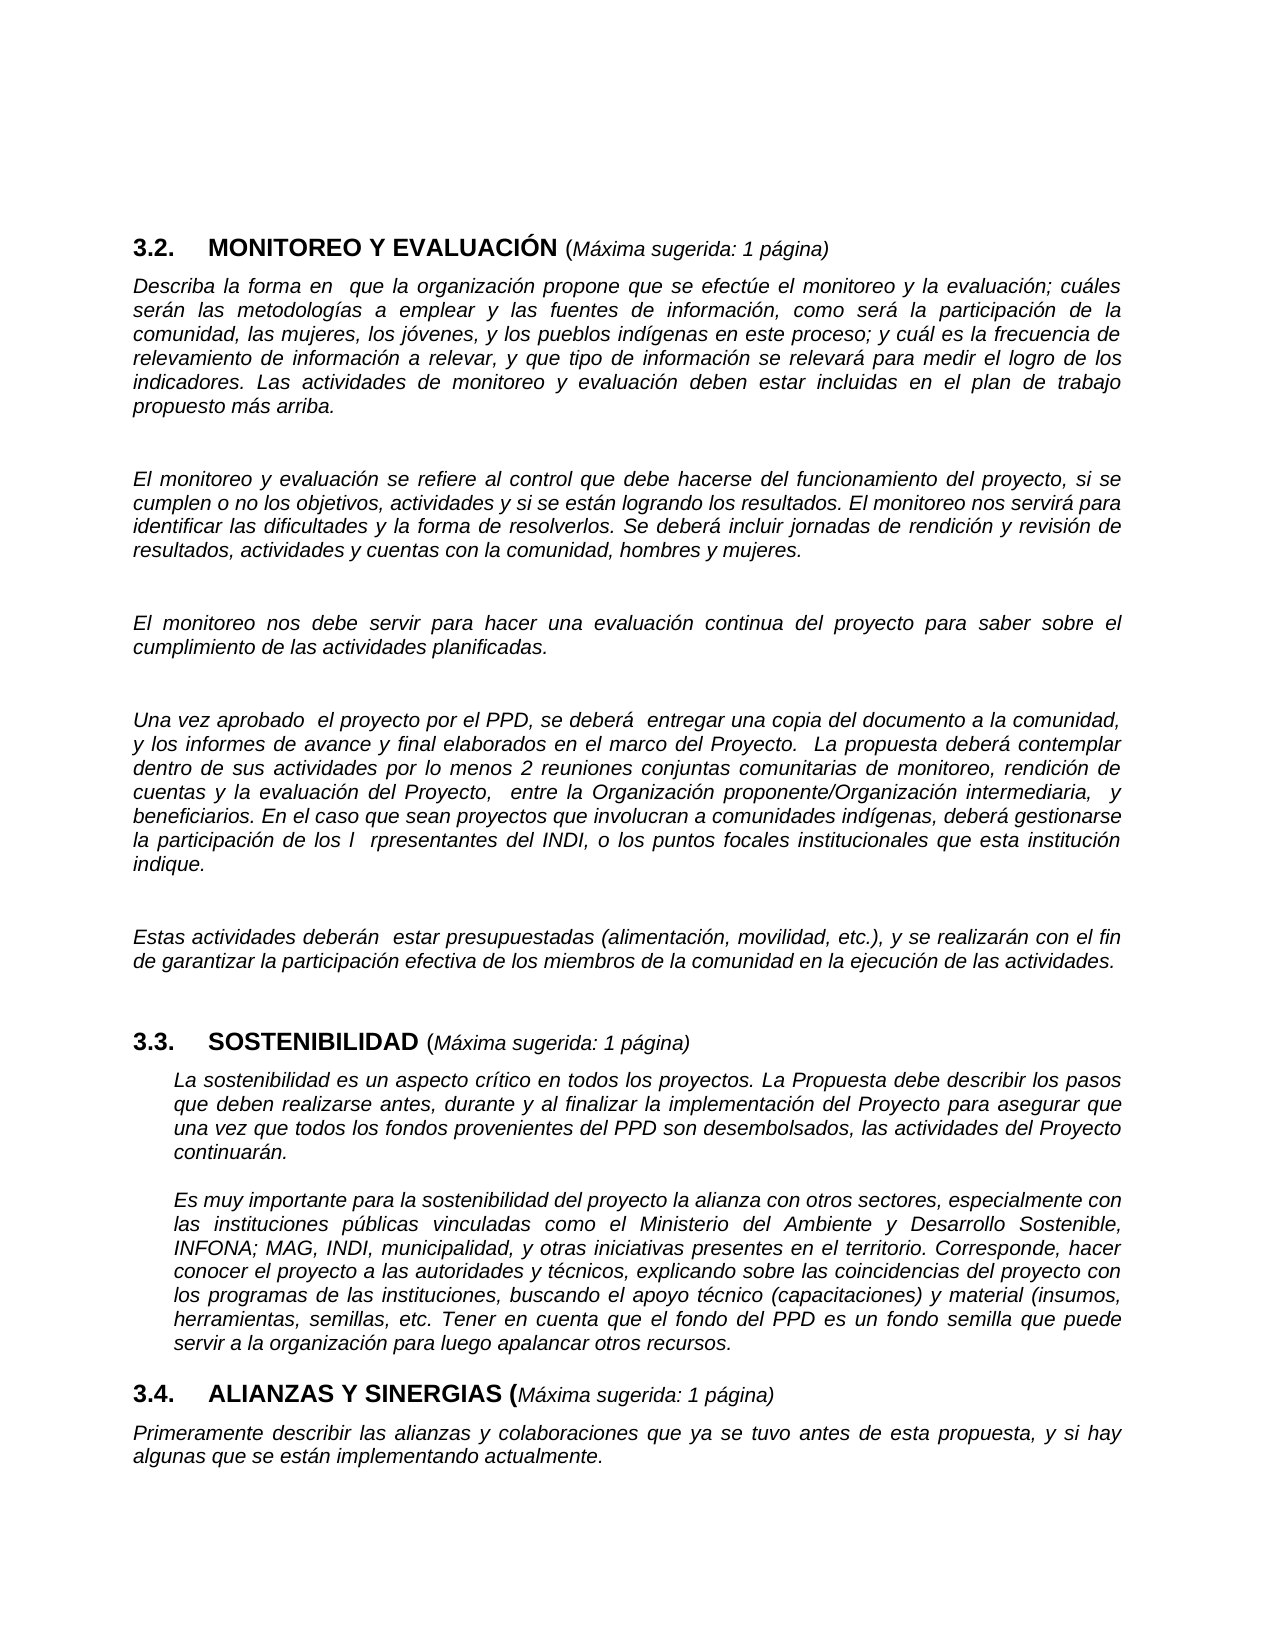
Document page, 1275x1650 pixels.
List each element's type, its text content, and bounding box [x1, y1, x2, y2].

list ALIANZAS Y SINERGIAS (Máxima sugerida: 1 página) [133, 1379, 1125, 1408]
text Primeramente describir las alianzas y colaboraciones que ya se tuvo antes de esta propuesta, y si hay algunas que se están implementando actualmente. [133, 1420, 1125, 1468]
text El monitoreo y evaluación se refiere al control que debe hacerse del funcionamiento del proyecto, si se cumplen o no los objetivos, actividades y si se están logrando los resultados. El monitoreo nos servirá para identificar las dificultades y la forma de resolverlos. Se deberá incluir jornadas de rendición y revisión de resultados, actividades y cuentas con la comunidad, hombres y mujeres. [133, 466, 1125, 562]
text Estas actividades deberán estar presupuestadas (alimentación, movilidad, etc.), y se realizarán con el fin de garantizar la participación efectiva de los miembros de la comunidad en la ejecución de las actividades. [133, 925, 1125, 973]
list SOSTENIBILIDAD (Máxima sugerida: 1 página) [133, 1026, 1125, 1055]
list Es muy importante para la sostenibilidad del proyecto la alianza con otros sectores, especialmente con las instituciones públicas vinculadas como el Ministerio del Ambiente y Desarrollo Sostenible, INFONA; MAG, INDI, municipalidad, y otras iniciativas presentes en el territorio. Corresponde, hacer conocer el proyecto a las autoridades y técnicos, explicando sobre las coincidencias del proyecto con los programas de las instituciones, buscando el apoyo técnico (capacitaciones) y material (insumos, herramientas, semillas, etc. Tener en cuenta que el fondo del PPD es un fondo semilla que puede servir a la organización para luego apalancar otros recursos. [173, 1187, 1125, 1355]
text El monitoreo nos debe servir para hacer una evaluación continua del proyecto para saber sobre el cumplimiento de las actividades planificadas. [133, 611, 1125, 659]
list La sostenibilidad es un aspecto crítico en todos los proyectos. La Propuesta debe describir los pasos que deben realizarse antes, durante y al finalizar la implementación del Proyecto para asegurar que una vez que todos los fondos provenientes del PPD son desembolsados, las actividades del Proyecto continuarán. [173, 1068, 1125, 1163]
text Describa la forma en que la organización propone que se efectúe el monitoreo y la evaluación; cuáles serán las metodologías a emplear y las fuentes de información, como será la participación de la comunidad, las mujeres, los jóvenes, y los pueblos indígenas en este proceso; y cuál es la frecuencia de relevamiento de información a relevar, y que tipo de información se relevará para medir el logro de los indicadores. Las actividades de monitoreo y evaluación deben estar incluidas en el plan de trabajo propuesto más arriba. [133, 274, 1125, 417]
list MONITOREO Y EVALUACIÓN (Máxima sugerida: 1 página) [133, 232, 1125, 261]
text Una vez aprobado el proyecto por el PPD, se deberá entregar una copia del documento a la comunidad, y los informes de avance y final elaborados en el marco del Proyecto. La propuesta deberá contemplar dentro de sus actividades por lo menos 2 reuniones conjuntas comunitarias de monitoreo, rendición de cuentas y la evaluación del Proyecto, entre la Organización proponente/Organización intermediaria, y beneficiarios. En el caso que sean proyectos que involucran a comunidades indígenas, deberá gestionarse la participación de los l rpresentantes del INDI, o los puntos focales institucionales que esta institución indique. [133, 708, 1125, 876]
